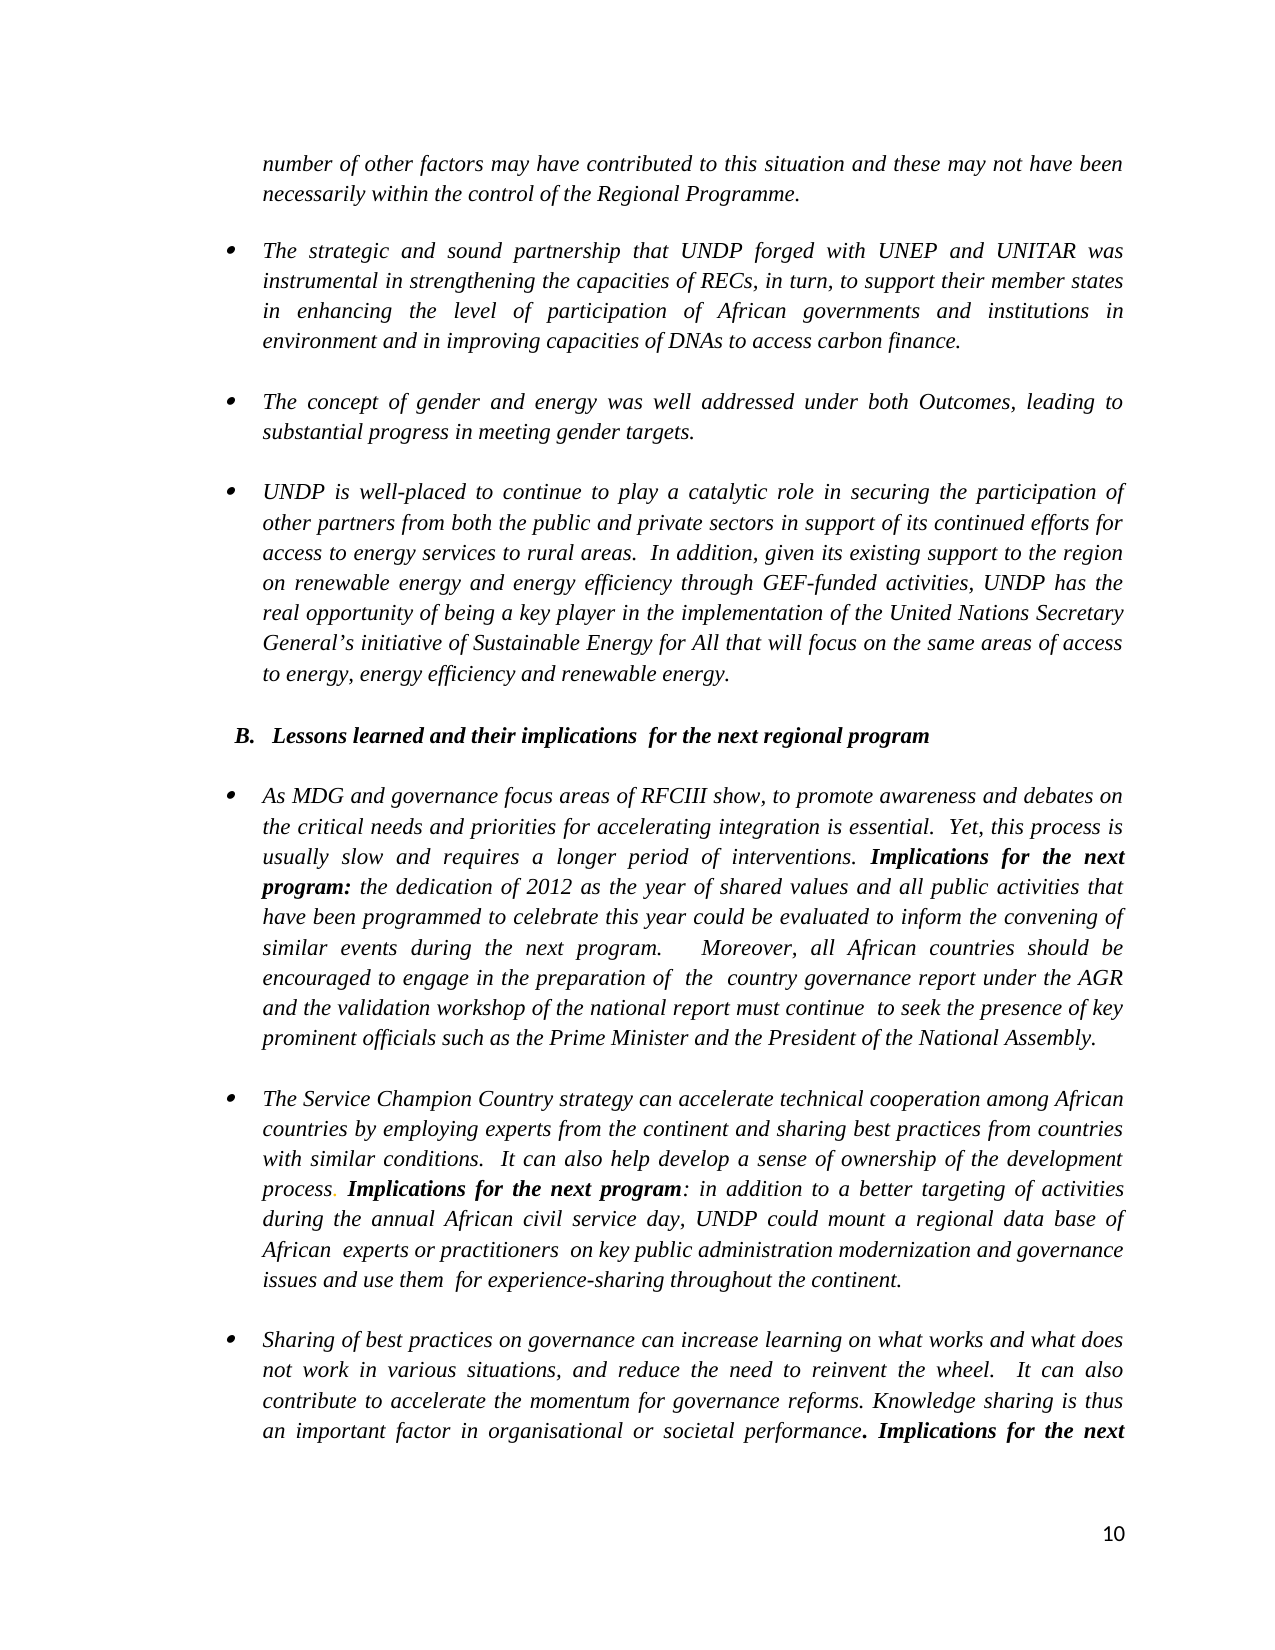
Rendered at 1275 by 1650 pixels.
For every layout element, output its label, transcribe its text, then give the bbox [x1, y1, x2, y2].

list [225, 150, 1125, 207]
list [225, 1326, 1125, 1443]
list As MDG and governance focus areas of RFCIII show, to promote awareness and debates on the critical needs and priorities for accelerating integration is essential. Yet, this process is usually slow and requires a longer period of interventions. Implications for the next program: the dedication of 2012 as the year of shared values and all public activities that have been programmed to celebrate this year could be evaluated to inform the convening of similar events during the next program. Moreover, all African countries should be encouraged to engage in the preparation of the country governance report under the AGR and the validation workshop of the national report must continue to seek the presence of key prominent officials such as the Prime Minister and the President of the National Assembly. [225, 782, 1125, 1051]
list Lessons learned and their implications for the next regional program [234, 722, 1125, 748]
list The Service Champion Country strategy can accelerate technical cooperation among African countries by employing experts from the continent and sharing best practices from countries with similar conditions. It can also help develop a sense of ownership of the development process. Implications for the next program: in addition to a better targeting of activities during the annual African civil service day, UNDP could mount a regional data base of African experts or practitioners on key public administration modernization and governance issues and use them for experience-sharing throughout the continent. [225, 1084, 1125, 1292]
list UNDP is well-placed to continue to play a catalytic role in securing the participation of other partners from both the public and private sectors in support of its continued efforts for access to energy services to rural areas. In addition, given its existing support to the region on renewable energy and energy efficiency through GEF-funded activities, UNDP has the real opportunity of being a key player in the implementation of the United Nations Secretary General’s initiative of Sustainable Energy for All that will focus on the same areas of access to energy, energy efficiency and renewable energy. [225, 478, 1125, 686]
list The strategic and sound partnership that UNDP forged with UNEP and UNITAR was instrumental in strengthening the capacities of RECs, in turn, to support their member states in enhancing the level of participation of African governments and institutions in environment and in improving capacities of DNAs to access carbon finance. [225, 237, 1125, 354]
list The concept of gender and energy was well addressed under both Outcomes, leading to substantial progress in meeting gender targets. [225, 388, 1125, 444]
